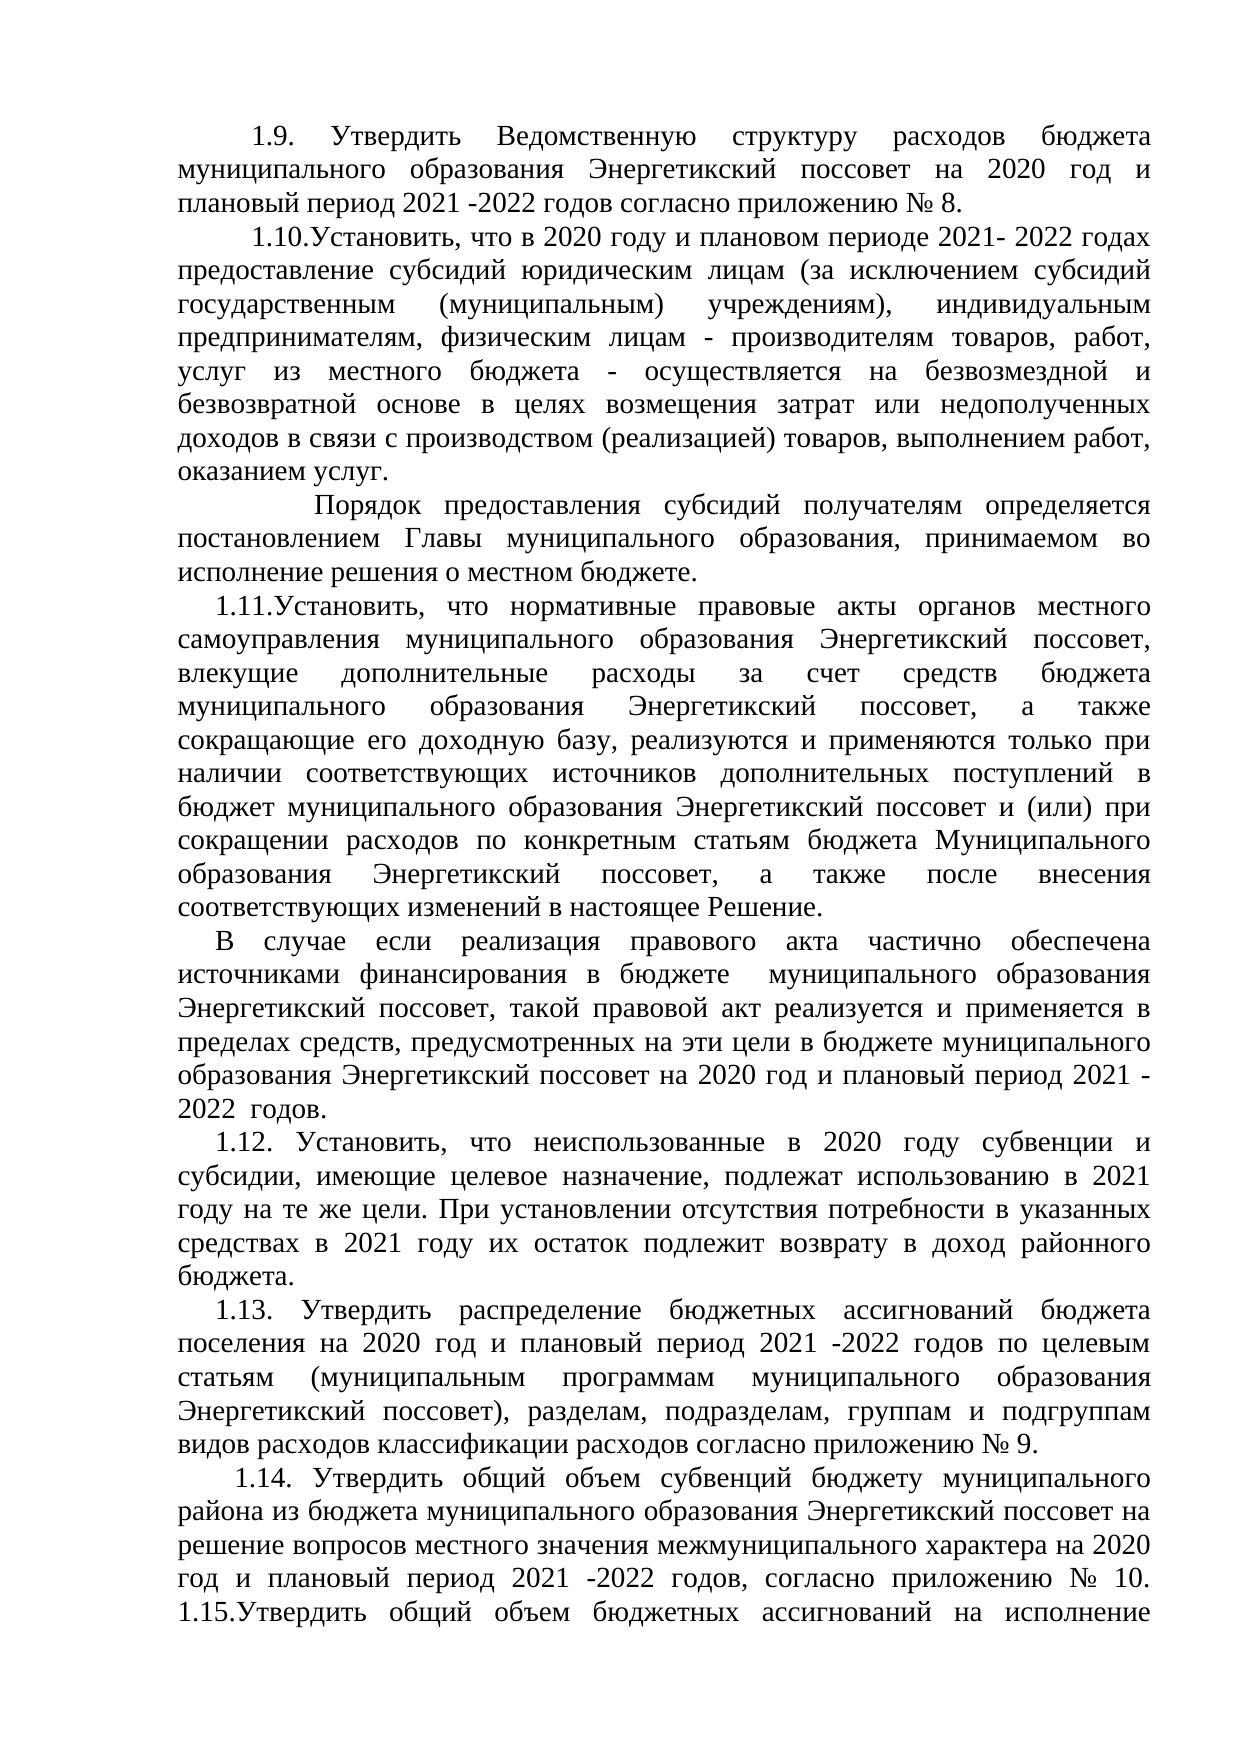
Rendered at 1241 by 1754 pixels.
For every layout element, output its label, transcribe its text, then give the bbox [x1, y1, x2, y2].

text 1.13. Утвердить распределение бюджетных ассигнований бюджета поселения на 2020 год и плановый период 2021 -2022 годов по целевым статьям (муниципальным программам муниципального образования Энергетикский поссовет), разделам, подразделам, группам и подгруппам видов расходов классификации расходов согласно приложению № 9. [177, 1292, 1152, 1460]
text 1.12. Установить, что неиспользованные в 2020 году субвенции и субсидии, имеющие целевое назначение, подлежат использованию в 2021 году на те же цели. При установлении отсутствия потребности в указанных средствах в 2021 году их остаток подлежит возврату в доход районного бюджета. [177, 1124, 1152, 1292]
text 1.10.Установить, что в 2020 году и плановом периоде 2021- 2022 годах предоставление субсидий юридическим лицам (за исключением субсидий государственным (муниципальным) учреждениям), индивидуальным предпринимателям, физическим лицам - производителям товаров, работ, услуг из местного бюджета - осуществляется на безвозмездной и безвозвратной основе в целях возмещения затрат или недополученных доходов в связи с производством (реализацией) товаров, выполнением работ, оказанием услуг. [177, 219, 1152, 487]
text 1.9. Утвердить Ведомственную структуру расходов бюджета муниципального образования Энергетикский поссовет на 2020 год и плановый период 2021 -2022 годов согласно приложению № 8. [177, 118, 1152, 219]
text Порядок предоставления субсидий получателям определяется постановлением Главы муниципального образования, принимаемом во исполнение решения о местном бюджете. [177, 487, 1152, 588]
text В случае если реализация правового акта частично обеспечена источниками финансирования в бюджете муниципального образования Энергетикский поссовет, такой правовой акт реализуется и применяется в пределах средств, предусмотренных на эти цели в бюджете муниципального образования Энергетикский поссовет на 2020 год и плановый период 2021 -2022 годов. [177, 923, 1152, 1124]
text 1.11.Установить, что нормативные правовые акты органов местного самоуправления муниципального образования Энергетикский поссовет, влекущие дополнительные расходы за счет средств бюджета муниципального образования Энергетикский поссовет, а также сокращающие его доходную базу, реализуются и применяются только при наличии соответствующих источников дополнительных поступлений в бюджет муниципального образования Энергетикский поссовет и (или) при сокращении расходов по конкретным статьям бюджета Муниципального образования Энергетикский поссовет, а также после внесения соответствующих изменений в настоящее Решение. [177, 588, 1152, 923]
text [177, 1460, 1152, 1627]
